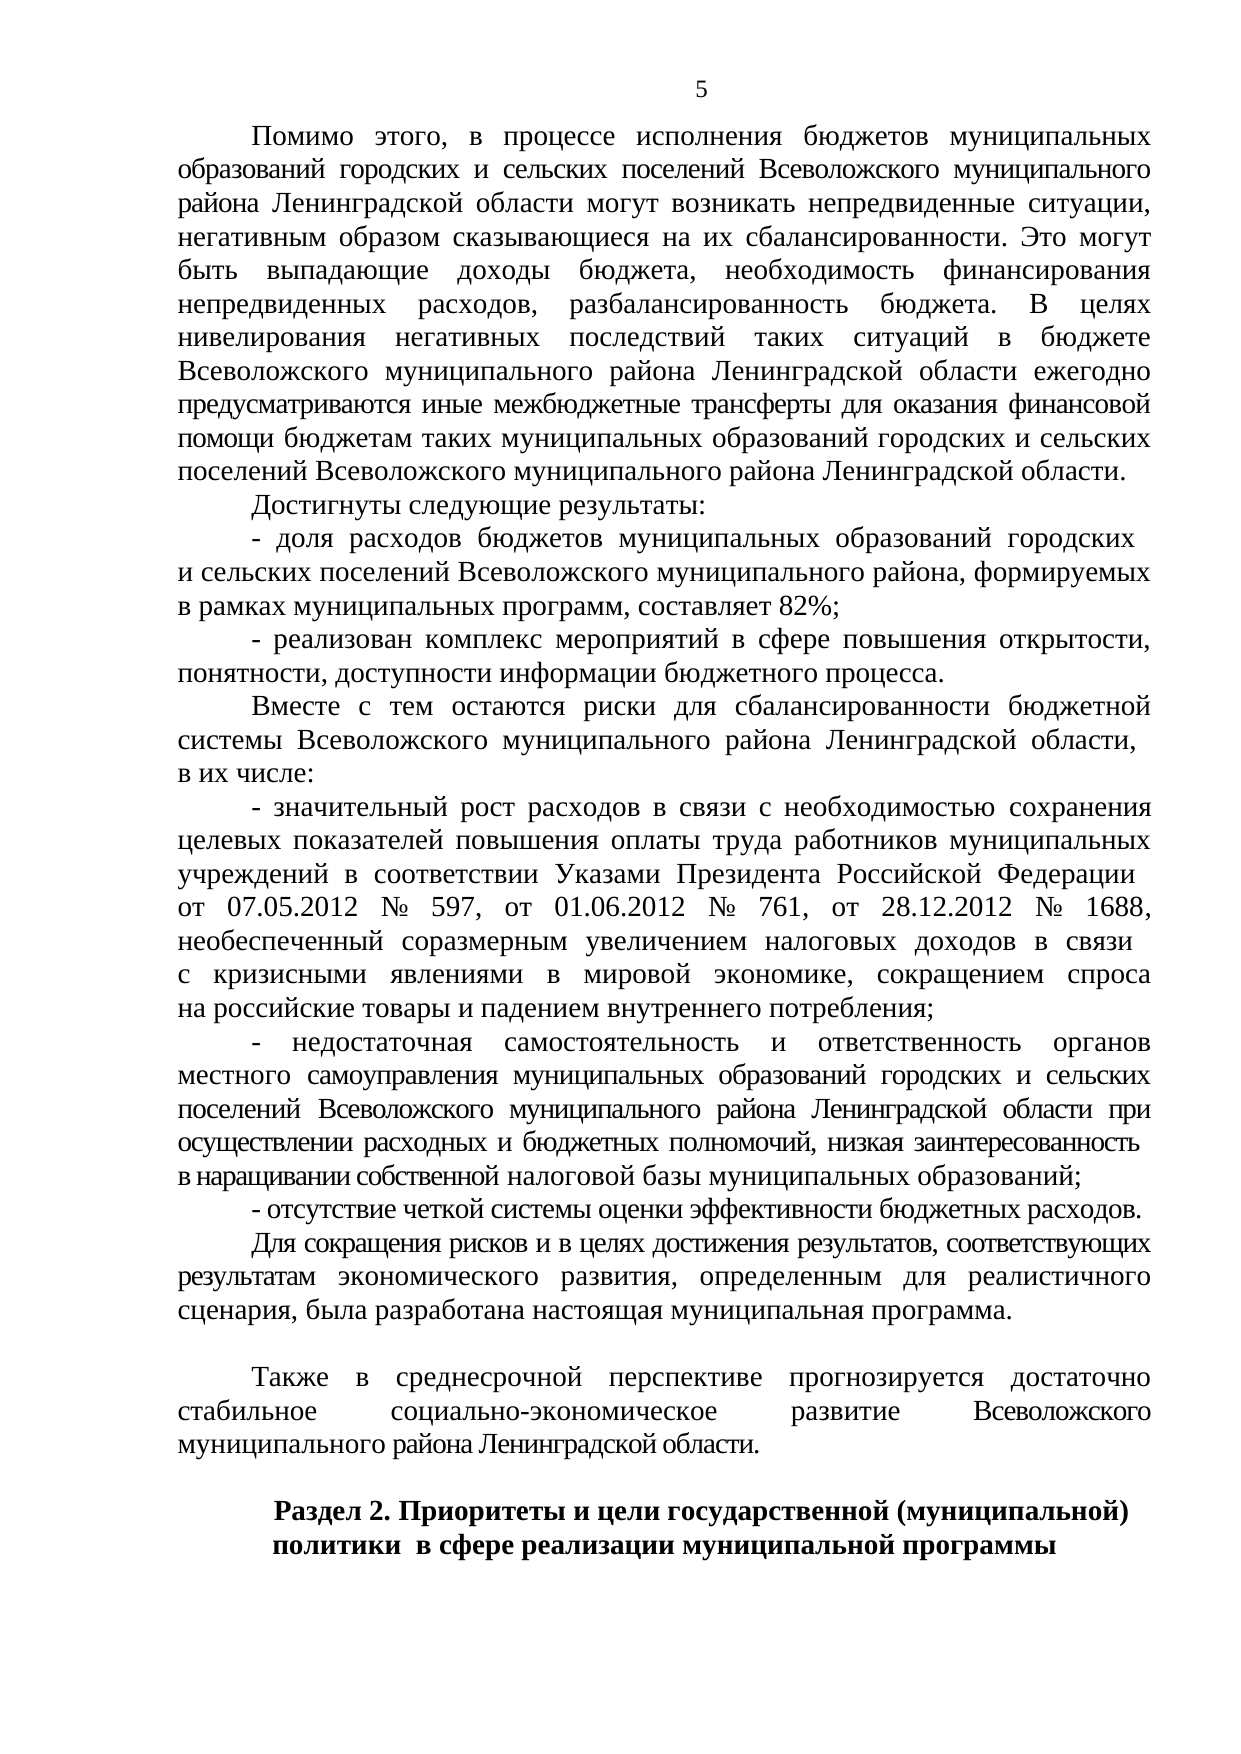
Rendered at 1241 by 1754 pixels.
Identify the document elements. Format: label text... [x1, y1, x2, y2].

text - доля расходов бюджетов муниципальных образований городских и сельских поселений Всеволожского муниципального района, формируемых в рамках муниципальных программ, составляет 82%; [177, 521, 1152, 621]
text Для сокращения рисков и в целях достижения результатов, соответствующих результатам экономического развития, определенным для реалистичного сценария, была разработана настоящая муниципальная программа. [177, 1225, 1152, 1326]
text - недостаточная самостоятельность и ответственность органов местного самоуправления муниципальных образований городских и сельских поселений Всеволожского муниципального района Ленинградской области при осуществлении расходных и бюджетных полномочий, низкая заинтересованность в наращивании собственной налоговой базы муниципальных образований; [177, 1024, 1152, 1191]
text - реализован комплекс мероприятий в сфере повышения открытости, понятности, доступности информации бюджетного процесса. [177, 621, 1152, 688]
text - отсутствие четкой системы оценки эффективности бюджетных расходов. [177, 1191, 1152, 1225]
text Достигнуты следующие результаты: [177, 487, 1152, 521]
text Вместе с тем остаются риски для сбалансированности бюджетной системы Всеволожского муниципального района Ленинградской области, в их числе: [177, 688, 1152, 789]
text Помимо этого, в процессе исполнения бюджетов муниципальных образований городских и сельских поселений Всеволожского муниципального района Ленинградской области могут возникать непредвиденные ситуации, негативным образом сказывающиеся на их сбалансированности. Это могут быть выпадающие доходы бюджета, необходимость финансирования непредвиденных расходов, разбалансированность бюджета. В целях нивелирования негативных последствий таких ситуаций в бюджете Всеволожского муниципального района Ленинградской области ежегодно предусматриваются иные межбюджетные трансферты для оказания финансовой помощи бюджетам таких муниципальных образований городских и сельских поселений Всеволожского муниципального района Ленинградской области. [177, 118, 1152, 487]
text Раздел 2. Приоритеты и цели государственной (муниципальной) политики в сфере реализации муниципальной программы [177, 1493, 1152, 1560]
text Также в среднесрочной перспективе прогнозируется достаточно стабильное социально-экономическое развитие Всеволожского муниципального района Ленинградской области. [177, 1359, 1152, 1460]
text - значительный рост расходов в связи с необходимостью сохранения целевых показателей повышения оплаты труда работников муниципальных учреждений в соответствии Указами Президента Российской Федерации от 07.05.2012 № 597, от 01.06.2012 № 761, от 28.12.2012 № 1688, необеспеченный соразмерным увеличением налоговых доходов в связи с кризисными явлениями в мировой экономике, сокращением спроса на российские товары и падением внутреннего потребления; [177, 789, 1152, 1024]
